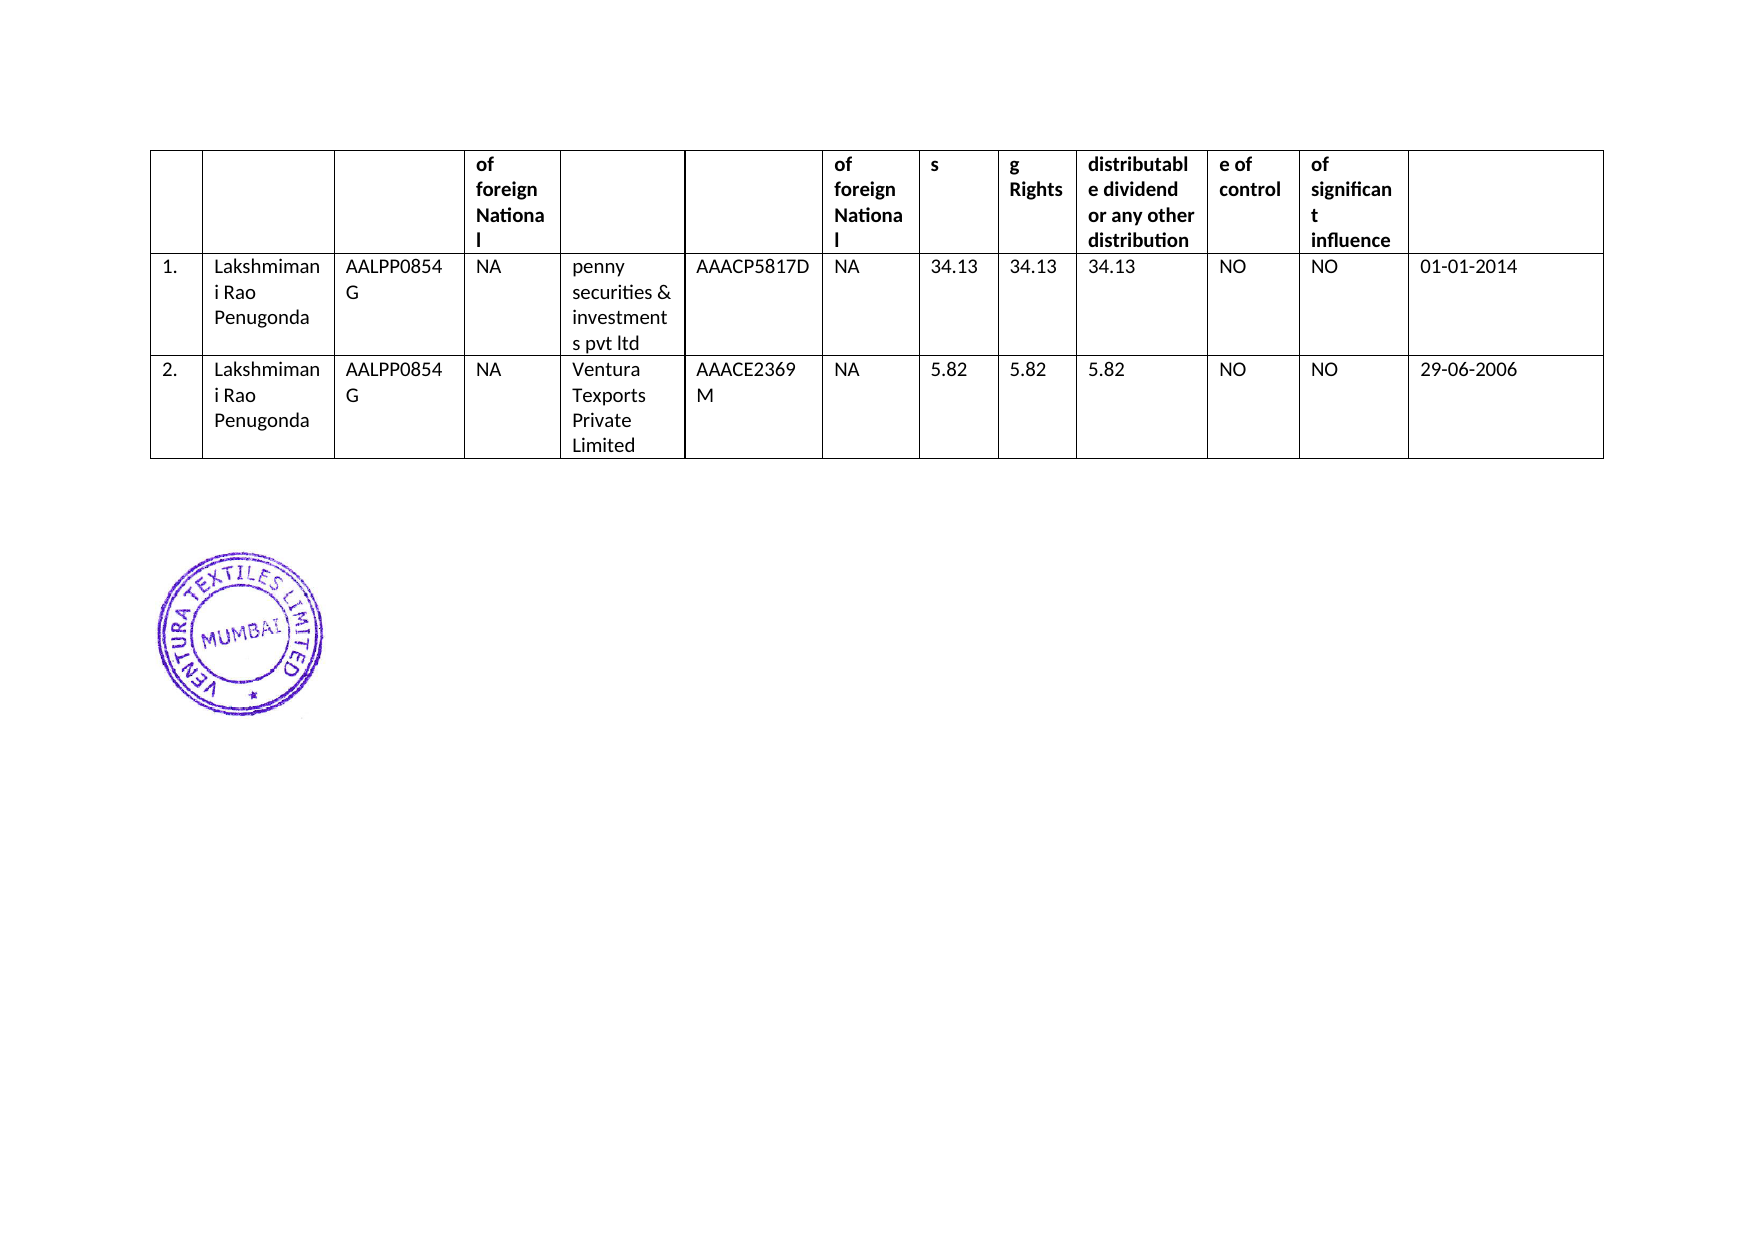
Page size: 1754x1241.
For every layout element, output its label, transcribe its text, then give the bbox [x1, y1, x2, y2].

table_cell 2. [151, 356, 202, 458]
table_cell Voting Rights [999, 151, 1076, 253]
table_cell NO [1208, 254, 1299, 355]
table_cell AALPP0854G [335, 356, 464, 458]
table_cell Shares [920, 151, 998, 253]
table_cell 5.82 [1077, 356, 1207, 458]
table_cell AAACE2369M [686, 356, 822, 458]
table_cell Lakshmimani Rao Penugonda [203, 356, 334, 458]
table_cell 01-01-2014 [1409, 254, 1603, 355]
picture [150, 547, 329, 720]
table_cell penny securities & investments pvt ltd [561, 254, 684, 355]
table_cell NA [823, 254, 919, 355]
table_cell AALPP0854G [335, 254, 464, 355]
table_cell Ventura Texports Private Limited [561, 356, 684, 458]
table_cell NA [465, 254, 560, 355]
table_cell 1. [151, 254, 202, 355]
table_cell 34.13 [1077, 254, 1207, 355]
table_cell 34.13 [999, 254, 1076, 355]
table_cell AAACP5817D [686, 254, 822, 355]
table_cell 5.82 [999, 356, 1076, 458]
table_cell NA [823, 356, 919, 458]
table_cell Lakshmimani Rao Penugonda [203, 254, 334, 355]
table_cell NO [1208, 356, 1299, 458]
table_cell NO [1300, 356, 1408, 458]
table_cell Exercise of control [1208, 151, 1299, 253]
table_cell 34.13 [920, 254, 998, 355]
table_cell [1300, 151, 1408, 253]
table_cell 5.82 [920, 356, 998, 458]
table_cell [1077, 151, 1207, 253]
table_cell NA [465, 356, 560, 458]
table_cell NO [1300, 254, 1408, 355]
table_cell 29-06-2006 [1409, 356, 1603, 458]
